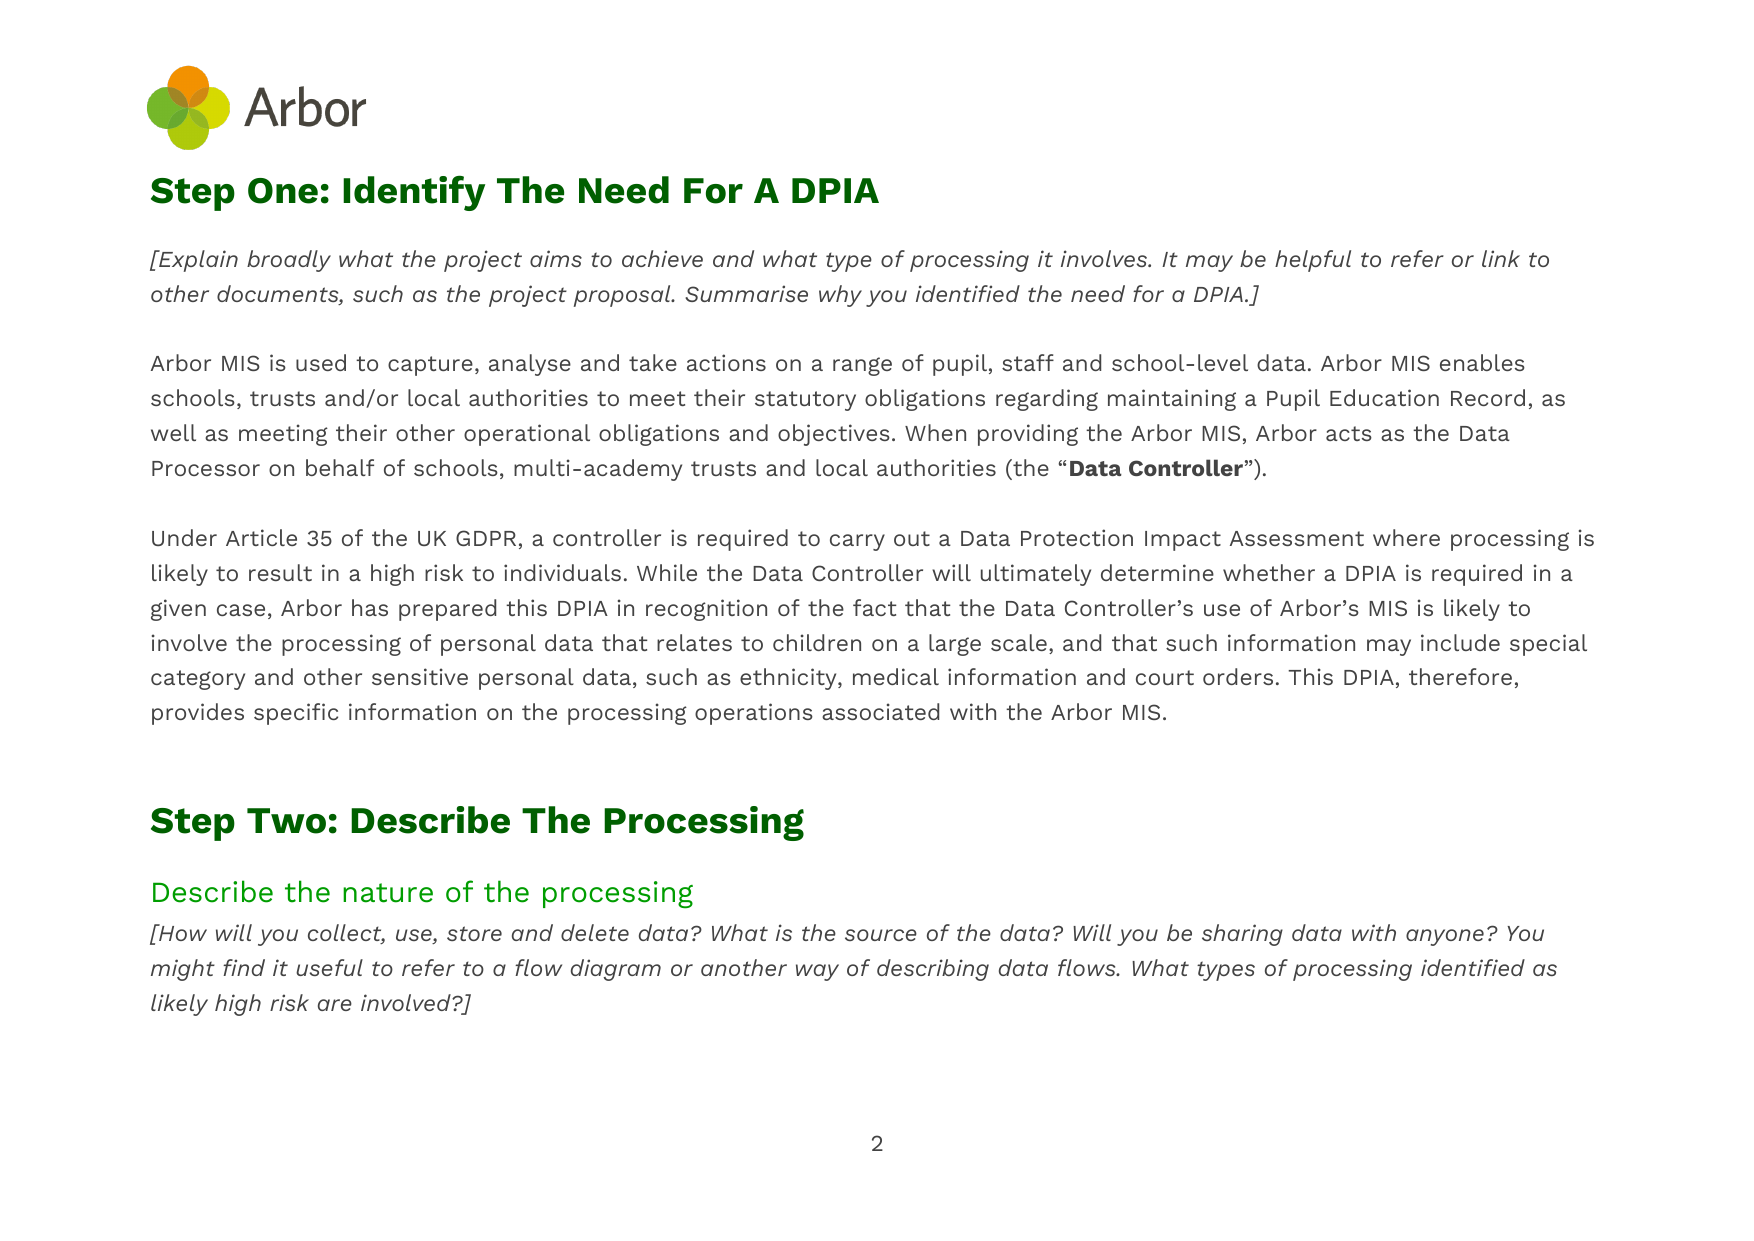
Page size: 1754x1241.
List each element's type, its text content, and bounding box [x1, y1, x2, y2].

text [How will you collect, use, store and delete data? What is the source of the data? Will you be sharing data with anyone? You might find it useful to refer to a flow diagram or another way of describing data flows. What types of processing identified as likely high risk are involved?] [150, 920, 1604, 1017]
text Arbor MIS is used to capture, analyse and take actions on a range of pupil, staff and school-level data. Arbor MIS enables schools, trusts and/or local authorities to meet their statutory obligations regarding maintaining a Pupil Education Record, as well as meeting their other operational obligations and objectives. When providing the Arbor MIS, Arbor acts as the Data Processor on behalf of schools, multi-academy trusts and local authorities (the “Data Controller”). [150, 350, 1604, 482]
subtitle Step Two: Describe The Processing [150, 798, 1604, 842]
text [Explain broadly what the project aims to achieve and what type of processing it involves. It may be helpful to refer or link to other documents, such as the project proposal. Summarise why you identified the need for a DPIA.] [150, 246, 1604, 307]
text Under Article 35 of the UK GDPR, a controller is required to carry out a Data Protection Impact Assessment where processing is likely to result in a high risk to individuals. While the Data Controller will ultimately determine whether a DPIA is required in a given case, Arbor has prepared this DPIA in recognition of the fact that the Data Controller’s use of Arbor’s MIS is likely to involve the processing of personal data that relates to children on a large scale, and that such information may include special category and other sensitive personal data, such as ethnicity, medical information and court orders. This DPIA, therefore, provides specific information on the processing operations associated with the Arbor MIS. [150, 525, 1604, 726]
subtitle Describe the nature of the processing [150, 876, 1604, 910]
picture [146, 65, 367, 150]
subtitle Step One: Identify The Need For A DPIA [150, 161, 1604, 212]
